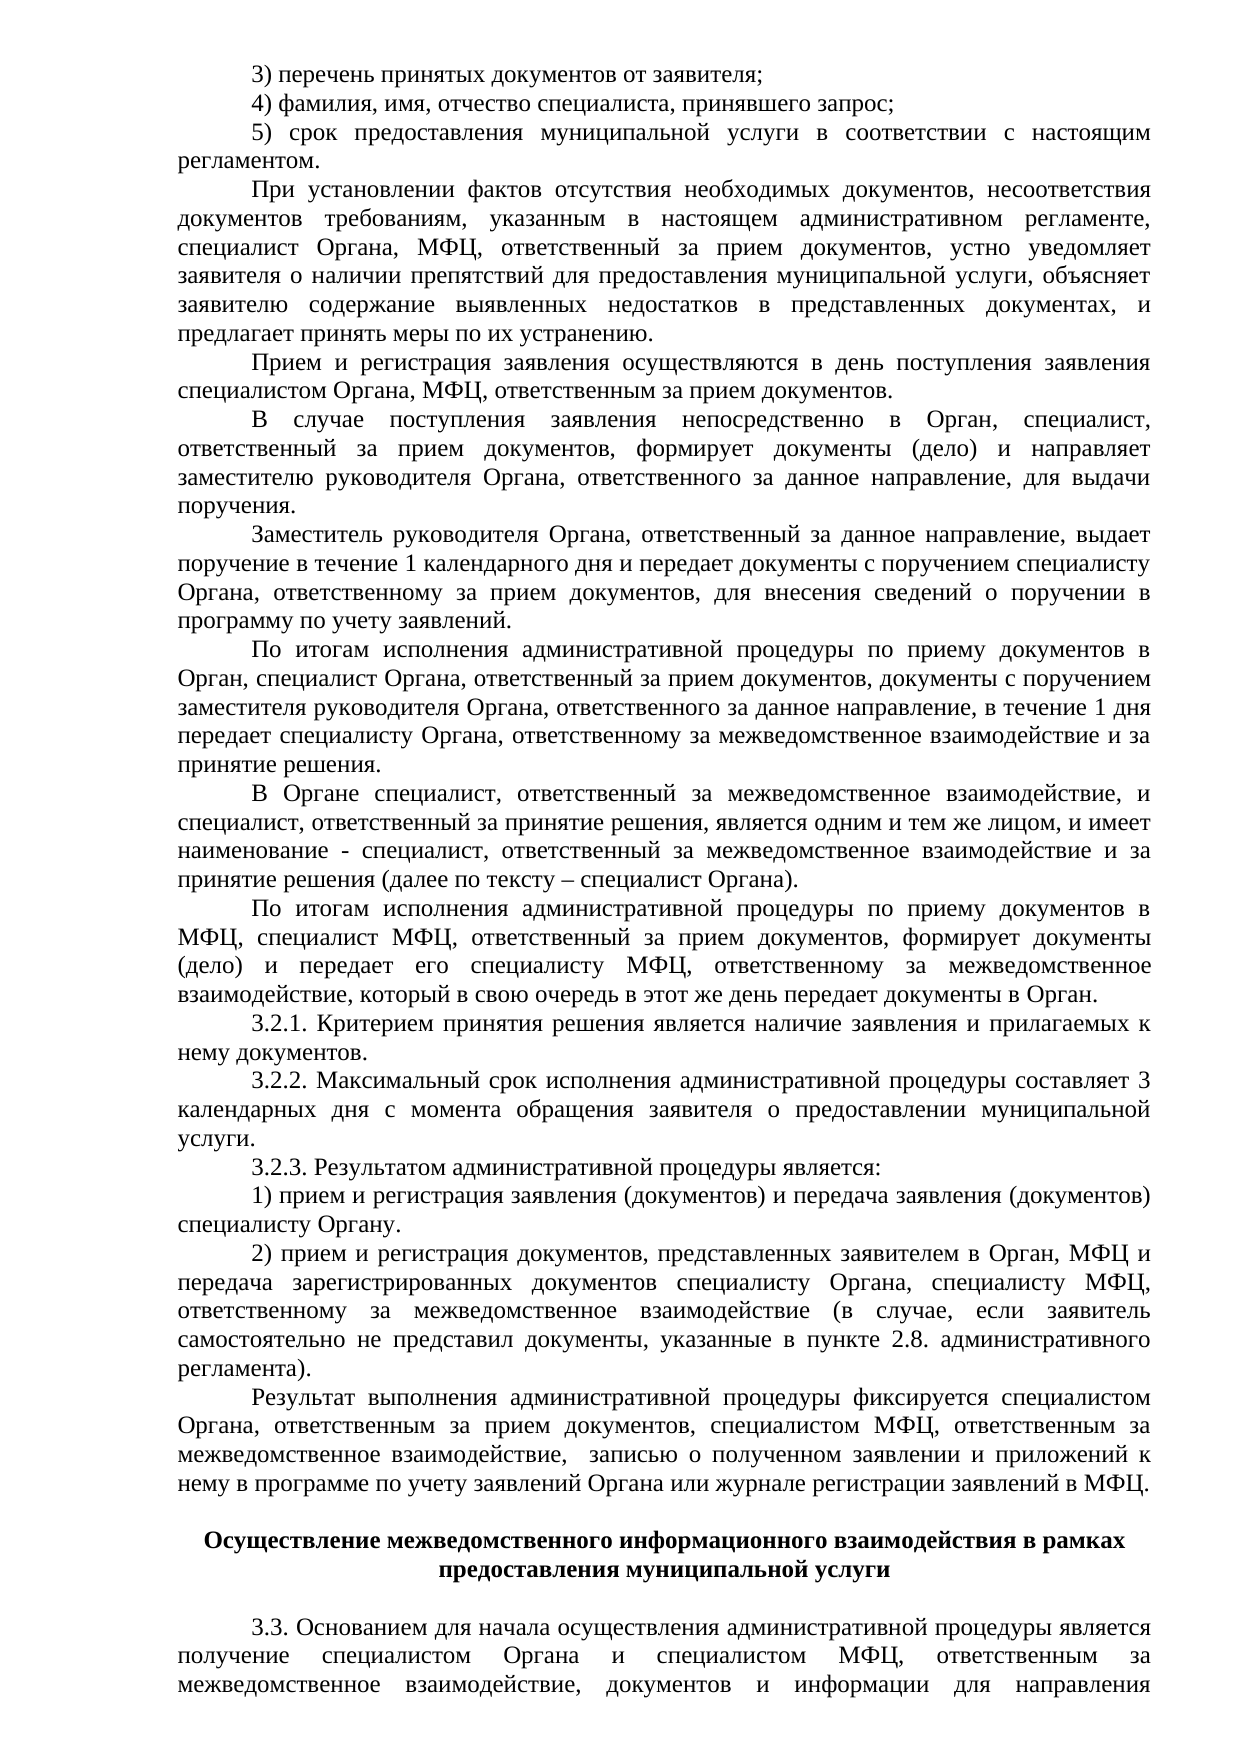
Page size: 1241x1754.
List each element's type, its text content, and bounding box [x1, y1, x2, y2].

text По итогам исполнения административной процедуры по приему документов в МФЦ, специалист МФЦ, ответственный за прием документов, формирует документы (дело) и передает его специалисту МФЦ, ответственному за межведомственное взаимодействие, который в свою очередь в этот же день передает документы в Орган. [177, 893, 1152, 1008]
text 3.2.3. Результатом административной процедуры является: [177, 1152, 1152, 1180]
text Заместитель руководителя Органа, ответственный за данное направление, выдает поручение в течение 1 календарного дня и передает документы с поручением специалисту Органа, ответственному за прием документов, для внесения сведений о поручении в программу по учету заявлений. [177, 519, 1152, 634]
text 1) прием и регистрация заявления (документов) и передача заявления (документов) специалисту Органу. [177, 1180, 1152, 1238]
text Прием и регистрация заявления осуществляются в день поступления заявления специалистом Органа, МФЦ, ответственным за прием документов. [177, 347, 1152, 404]
text 3.2.2. Максимальный срок исполнения административной процедуры составляет 3 календарных дня с момента обращения заявителя о предоставлении муниципальной услуги. [177, 1065, 1152, 1152]
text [177, 1612, 1152, 1698]
text В случае поступления заявления непосредственно в Орган, специалист, ответственный за прием документов, формирует документы (дело) и направляет заместителю руководителя Органа, ответственного за данное направление, для выдачи поручения. [177, 404, 1152, 519]
text Результат выполнения административной процедуры фиксируется специалистом Органа, ответственным за прием документов, специалистом МФЦ, ответственным за межведомственное взаимодействие, записью о полученном заявлении и приложений к нему в программе по учету заявлений Органа или журнале регистрации заявлений в МФЦ. [177, 1382, 1152, 1497]
text 2) прием и регистрация документов, представленных заявителем в Орган, МФЦ и передача зарегистрированных документов специалисту Органа, специалисту МФЦ, ответственному за межведомственное взаимодействие (в случае, если заявитель самостоятельно не представил документы, указанные в пункте 2.8. административного регламента). [177, 1238, 1152, 1382]
text При установлении фактов отсутствия необходимых документов, несоответствия документов требованиям, указанным в настоящем административном регламенте, специалист Органа, МФЦ, ответственный за прием документов, устно уведомляет заявителя о наличии препятствий для предоставления муниципальной услуги, объясняет заявителю содержание выявленных недостатков в представленных документах, и предлагает принять меры по их устранению. [177, 174, 1152, 347]
text Осуществление межведомственного информационного взаимодействия в рамках предоставления муниципальной услуги [177, 1525, 1152, 1583]
text 4) фамилия, имя, отчество специалиста, принявшего запрос; [177, 88, 1152, 117]
text 3.2.1. Критерием принятия решения является наличие заявления и прилагаемых к нему документов. [177, 1008, 1152, 1065]
text 3) перечень принятых документов от заявителя; [177, 59, 1152, 88]
text В Органе специалист, ответственный за межведомственное взаимодействие, и специалист, ответственный за принятие решения, является одним и тем же лицом, и имеет наименование - специалист, ответственный за межведомственное взаимодействие и за принятие решения (далее по тексту – специалист Органа). [177, 778, 1152, 893]
text 5) срок предоставления муниципальной услуги в соответствии с настоящим регламентом. [177, 117, 1152, 174]
text По итогам исполнения административной процедуры по приему документов в Орган, специалист Органа, ответственный за прием документов, документы с поручением заместителя руководителя Органа, ответственного за данное направление, в течение 1 дня передает специалисту Органа, ответственному за межведомственное взаимодействие и за принятие решения. [177, 634, 1152, 778]
